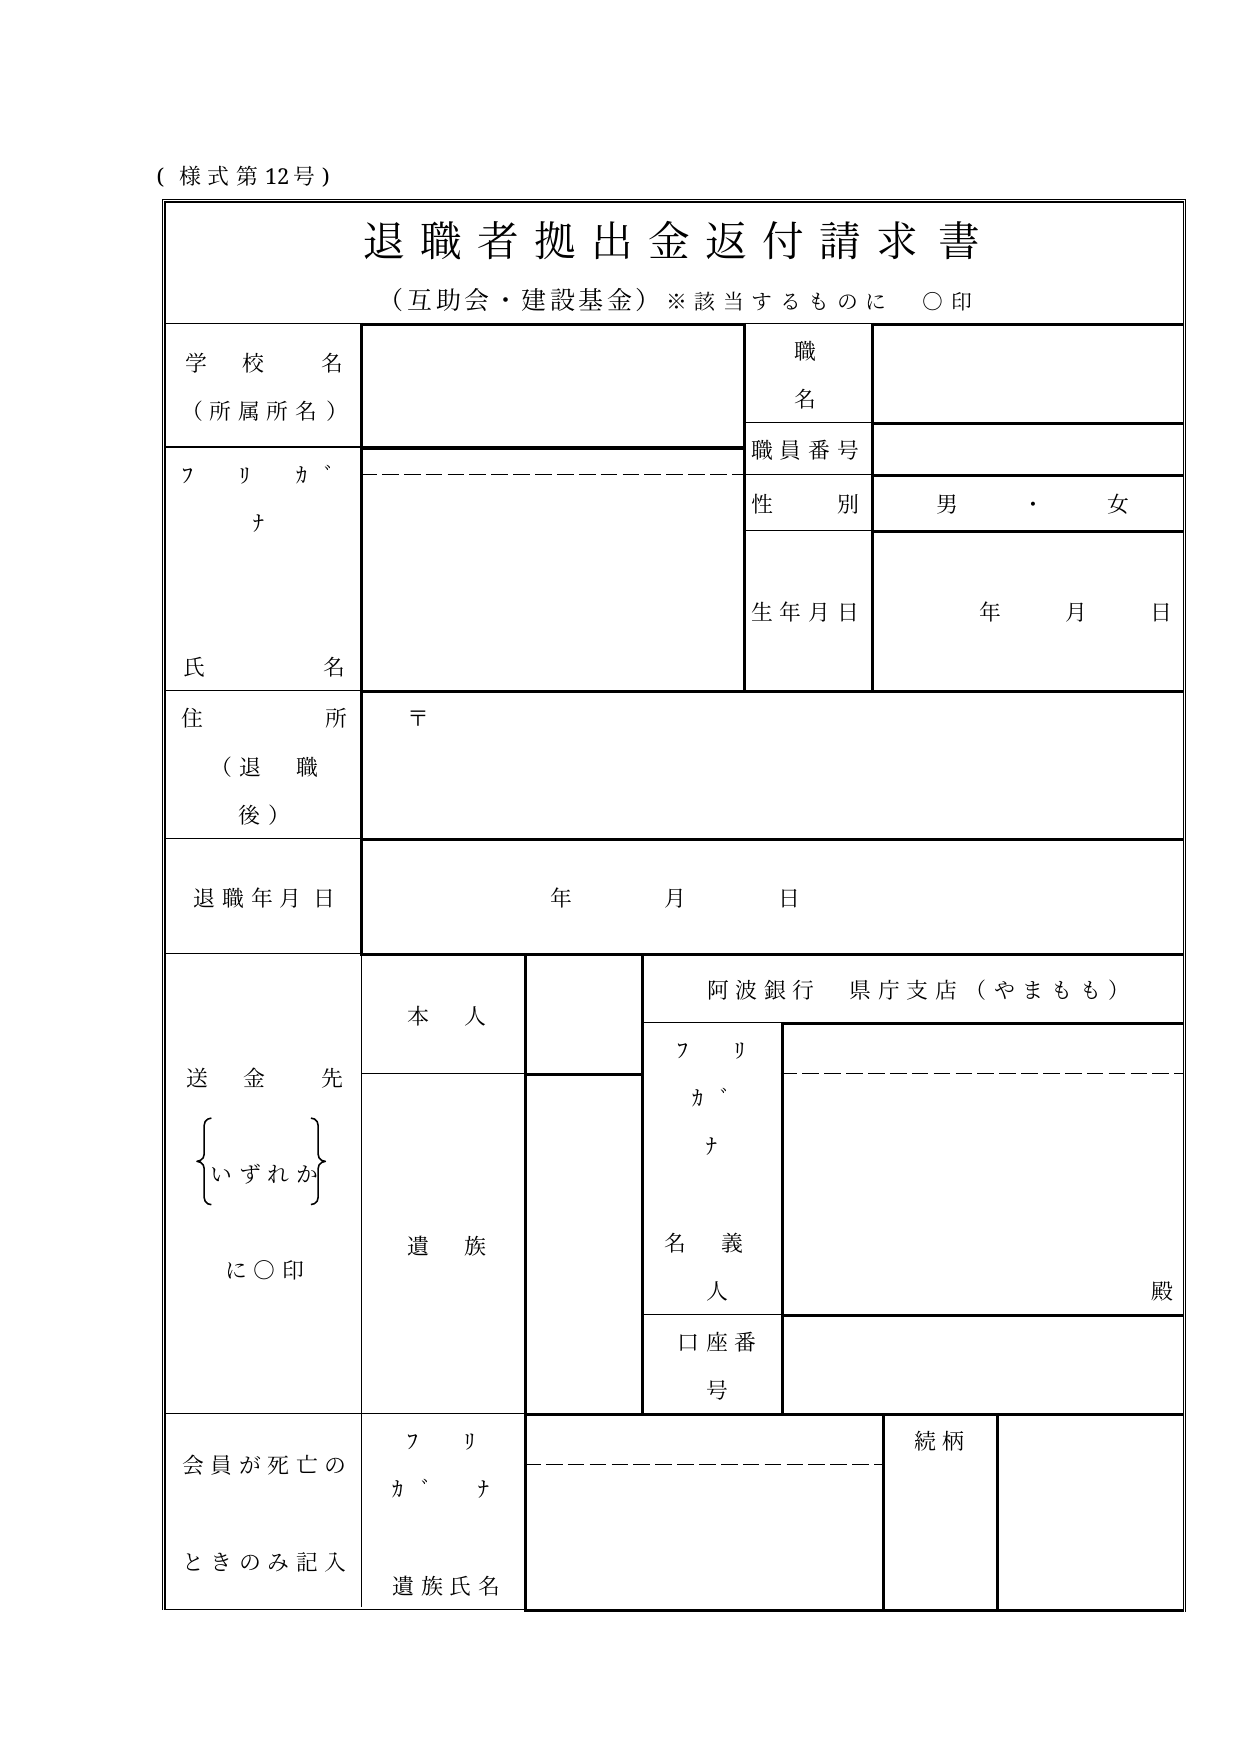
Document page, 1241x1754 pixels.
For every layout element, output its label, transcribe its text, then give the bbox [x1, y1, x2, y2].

table_cell 住所 （退 職 後） [166, 691, 360, 838]
table_cell [874, 425, 1183, 473]
table_cell [784, 1025, 1183, 1073]
table_header 退職者拠出金返付請求書 （互助会・建設基金）※該当するものに ○印 [166, 203, 1183, 323]
table_cell 〒 [363, 693, 1183, 838]
table_cell 職 名 [746, 324, 871, 422]
table_cell 本 人 [362, 956, 524, 1073]
table_cell 口座番号 [644, 1315, 781, 1413]
table_cell [784, 1317, 1183, 1413]
table_cell 学校名 （所属所名） [166, 324, 360, 446]
table_cell 男 ・ 女 [874, 477, 1183, 529]
table_cell 職員番号 [746, 423, 871, 473]
table_cell 退職年月日 [166, 839, 360, 953]
table_cell [527, 1076, 641, 1413]
table_cell ﾌ ﾘ ｶﾞ ﾅ 氏名 [166, 448, 360, 690]
table_cell [527, 1464, 882, 1609]
table_cell 生年月日 [746, 531, 871, 690]
table_cell ﾌ ﾘ ｶﾞ ﾅ 遺族氏名 [362, 1414, 524, 1609]
table_cell 会員が死亡の ときのみ記入 [166, 1414, 362, 1609]
table_cell ﾌ ﾘ ｶﾞ ﾅ 名義人 [644, 1023, 781, 1314]
table_cell 性 別 [746, 475, 871, 529]
table_cell 殿 [784, 1073, 1183, 1314]
table_cell [527, 956, 641, 1073]
table_cell [874, 326, 1183, 422]
table_cell 年 月 日 [363, 841, 1183, 953]
table_cell [363, 326, 743, 446]
table_cell 送金先 いずれか に○印 [166, 954, 361, 1413]
table_cell 続柄 [885, 1416, 996, 1609]
table_cell [527, 1416, 882, 1464]
table_cell 遺 族 [362, 1074, 524, 1413]
text (様式第12号) [151, 151, 1178, 199]
table_cell 阿波銀行 県庁支店（やまもも） [644, 956, 1183, 1022]
table_cell [363, 474, 743, 690]
table_cell [363, 450, 743, 473]
table_cell [999, 1416, 1183, 1609]
table_cell 年 月 日 [874, 533, 1183, 690]
